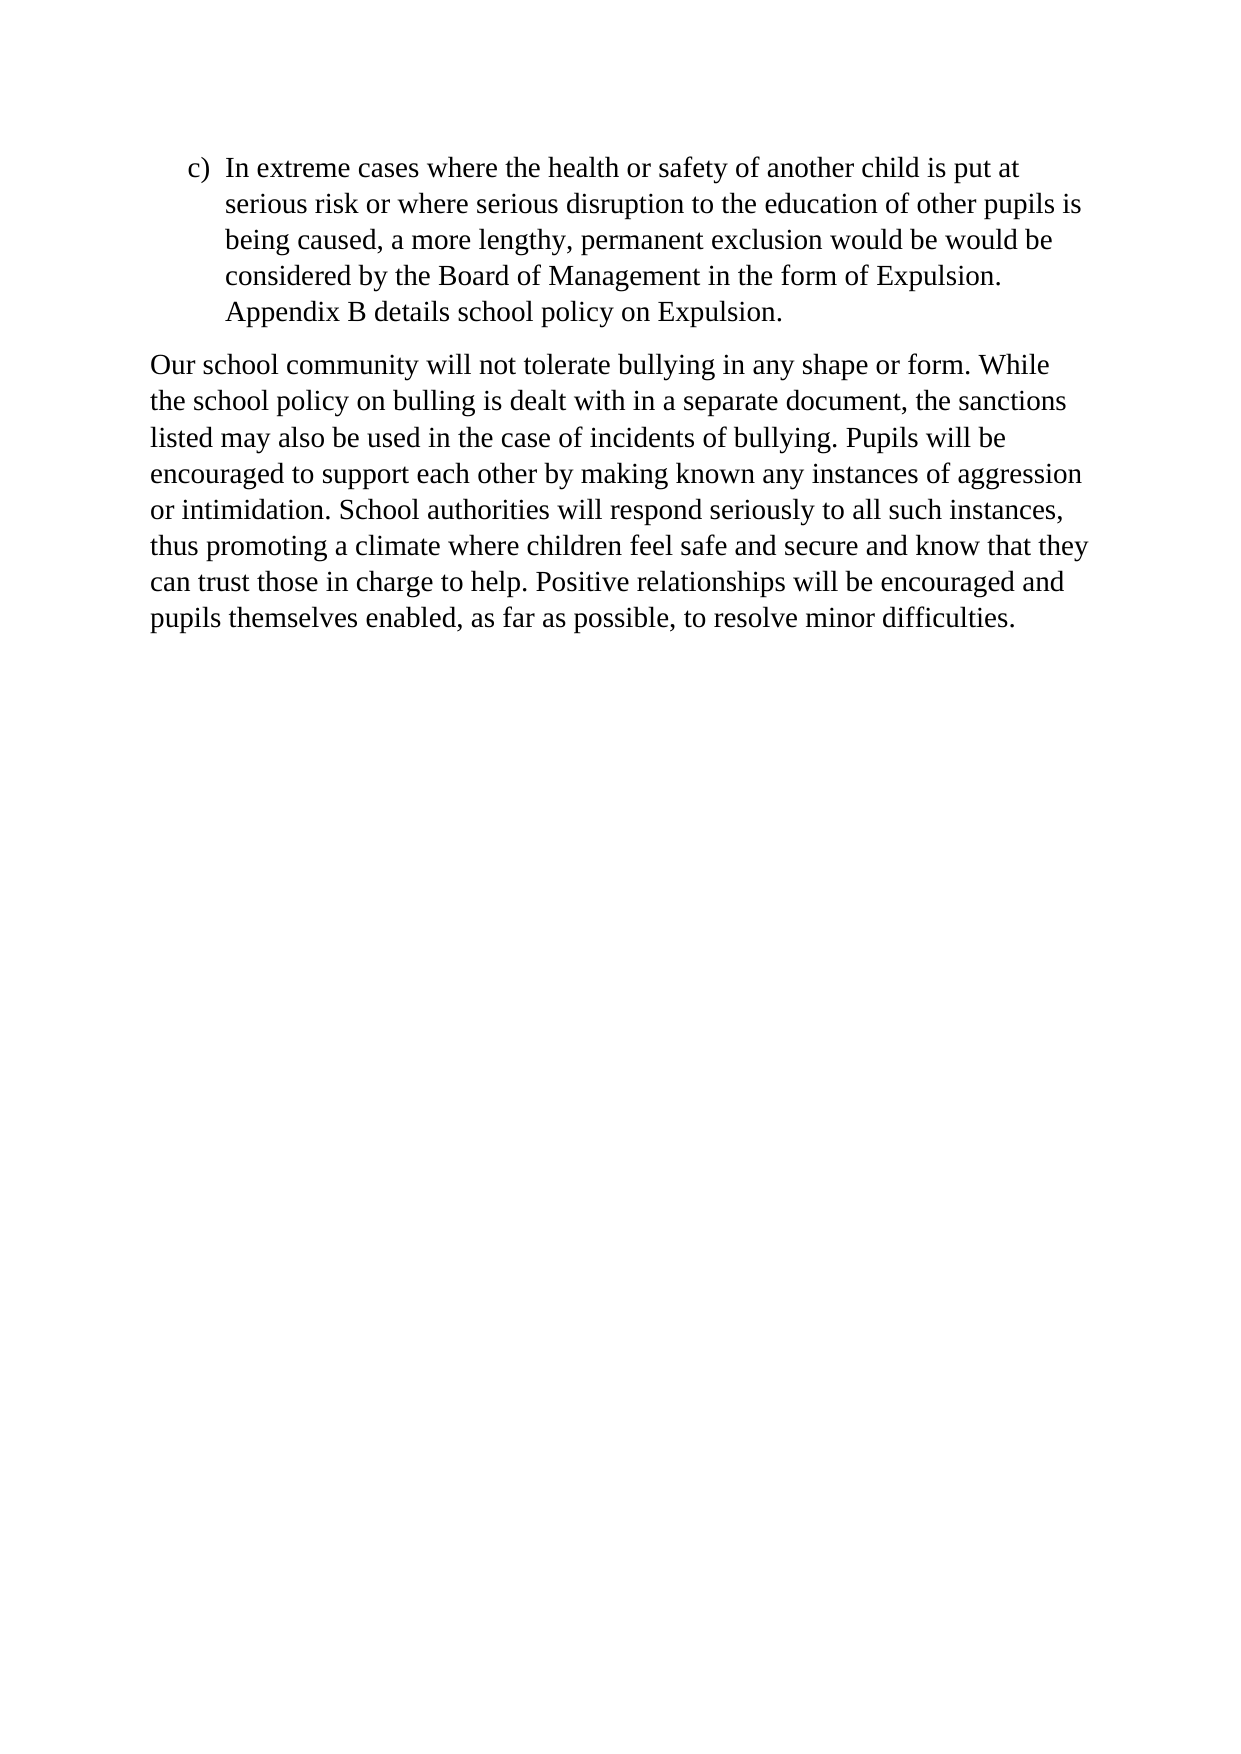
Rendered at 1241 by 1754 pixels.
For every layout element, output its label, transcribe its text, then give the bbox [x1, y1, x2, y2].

list In extreme cases where the health or safety of another child is put at serious risk or where serious disruption to the education of other pupils is being caused, a more lengthy, permanent exclusion would be would be considered by the Board of Management in the form of Expulsion. Appendix B details school policy on Expulsion. [187, 150, 1090, 328]
text Our school community will not tolerate bullying in any shape or form. While the school policy on bulling is dealt with in a separate document, the sanctions listed may also be used in the case of incidents of bullying. Pupils will be encouraged to support each other by making known any instances of aggression or intimidation. School authorities will respond seriously to all such instances, thus promoting a climate where children feel safe and secure and know that they can trust those in charge to help. Positive relationships will be encouraged and pupils themselves enabled, as far as possible, to resolve minor difficulties. [150, 347, 1090, 634]
